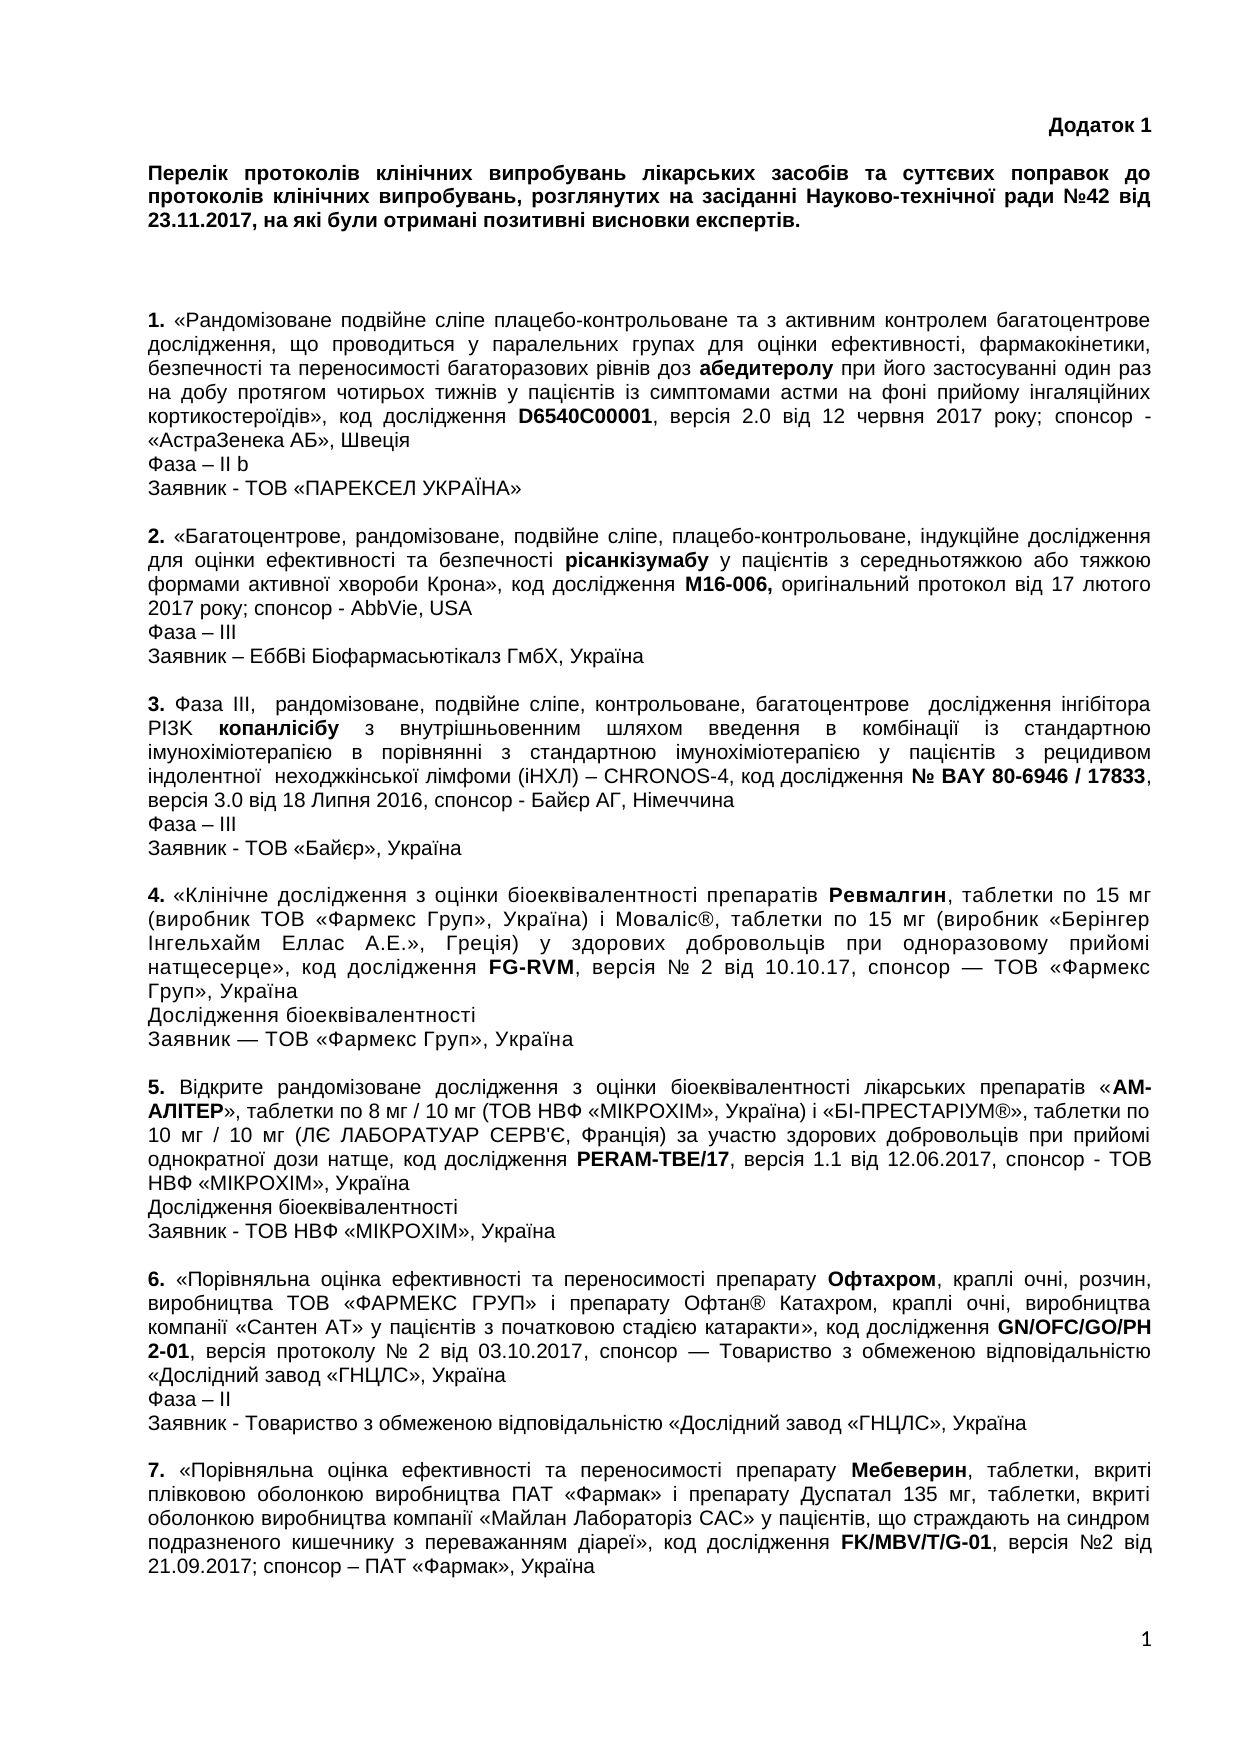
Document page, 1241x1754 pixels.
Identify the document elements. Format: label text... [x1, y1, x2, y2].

text Заявник - Товариство з обмеженою відповідальністю «Дослідний завод «ГНЦЛС», Україна [148, 1410, 1152, 1434]
text 5. Відкрите рандомізоване дослідження з оцінки біоеквівалентності лікарських препаратів «АМ-АЛІТЕР», таблетки по 8 мг / 10 мг (ТОВ НВФ «МІКРОХІМ», Україна) і «БІ-ПРЕСТАРІУМ®», таблетки по 10 мг / 10 мг (ЛЄ ЛАБОРАТУАР СЕРВ'Є, Франція) за участю здорових добровольців при прийомі однократної дози натще, код дослідження PERАМ-TBE/17, версія 1.1 від 12.06.2017, спонсор - ТОВ НВФ «МІКРОХІМ», Україна [148, 1075, 1152, 1195]
text Фаза – ІІ [148, 1386, 1152, 1410]
text 1. «Рандомізоване подвійне сліпе плацебо-контрольоване та з активним контролем багатоцентрове дослідження, що проводиться у паралельних групах для оцінки ефективності, фармакокінетики, безпечності та переносимості багаторазових рівнів доз абедитеролу при його застосуванні один раз на добу протягом чотирьох тижнів у пацієнтів із симптомами астми на фоні прийому інгаляційних кортикостероїдів», код дослідження D6540С00001, версія 2.0 від 12 червня 2017 року; спонсор - «АстраЗенека АБ», Швеція [148, 308, 1152, 452]
text Перелік протоколів клінічних випробувань лікарських засобів та суттєвих поправок до протоколів клінічних випробувань, розглянутих на засіданні Науково-технічної ради №42 від 23.11.2017, на які були отримані позитивні висновки експертів. [148, 160, 1152, 232]
text Заявник - ТОВ «Байєр», Україна [148, 835, 1152, 859]
text 6. «Порівняльна оцінка ефективності та переносимості препарату Офтахром, краплі очні, розчин, виробництва ТОВ «ФАРМЕКС ГРУП» і препарату Офтан® Катахром, краплі очні, виробництва компанії «Сантен АТ» у пацієнтів з початковою стадією катаракти», код дослідження GN/OFC/GO/PH 2-01, версія протоколу № 2 від 03.10.2017, спонсор — Товариство з обмеженою відповідальністю «Дослідний завод «ГНЦЛС», Україна [148, 1267, 1152, 1386]
text 2. «Багатоцентрове, рандомізоване, подвійне сліпе, плацебо-контрольоване, індукційне дослідження для оцінки ефективності та безпечності ріcанкізумабу у пацієнтів з середньотяжкою або тяжкою формами активної хвороби Крона», код дослідження М16-006, оригінальний протокол від 17 лютого 2017 року; спонсор - AbbVie, USA [148, 524, 1152, 620]
text 4. «Клінічне дослідження з оцінки біоеквівалентності препаратів Ревмалгин, таблетки по 15 мг (виробник ТОВ «Фармекс Груп», Україна) і Моваліс®, таблетки по 15 мг (виробник «Берінгер Інгельхайм Еллас А.Е.», Греція) у здорових добровольців при одноразовому прийомі натщесерце», код дослідження FG-RVM, версія № 2 від 10.10.17, спонсор — ТОВ «Фармекс Груп», Україна [148, 883, 1152, 1003]
text Додаток 1 [148, 112, 1152, 136]
text Фаза – ІІІ [148, 811, 1152, 835]
text Фаза – II b [148, 452, 1152, 476]
text 7. «Порівняльна оцінка ефективності та переносимості препарату Мебеверин, таблетки, вкриті плівковою оболонкою виробництва ПАТ «Фармак» і препарату Дуспатал 135 мг, таблетки, вкриті оболонкою виробництва компанії «Майлан Лабораторіз САС» у пацієнтів, що страждають на синдром подразненого кишечнику з переважанням діареї», код дослідження FK/MBV/T/G-01, версія №2 від 21.09.2017; спонсор – ПАТ «Фармак», Україна [148, 1458, 1152, 1578]
text Заявник - ТОВ «ПАРЕКСЕЛ УКРАЇНА» [148, 476, 1152, 500]
text Заявник - ТОВ НВФ «МІКРОХІМ», Україна [148, 1219, 1152, 1243]
text Дослідження біоеквівалентності [148, 1195, 1152, 1219]
text Дослідження біоеквівалентності [148, 1003, 1152, 1027]
text Заявник — ТОВ «Фармекс Груп», Україна [148, 1027, 1152, 1051]
text Заявник – ЕббВі Біофармасьютікалз ГмбХ, Україна [148, 644, 1152, 668]
text 3. Фаза III, рандомізоване, подвійне сліпе, контрольоване, багатоцентрове дослідження інгібітора PI3K копанлісібу з внутрішньовенним шляхом введення в комбінації із стандартною імунохіміотерапією в порівнянні з стандартною імунохіміотерапією у пацієнтів з рецидивом індолентної неходжкінської лімфоми (іНХЛ) – CHRONOS-4, код дослідження № BAY 80-6946 / 17833, версія 3.0 від 18 Липня 2016, спонсор - Байєр АГ, Німеччина [148, 692, 1152, 811]
text Фаза – ІІІ [148, 620, 1152, 644]
